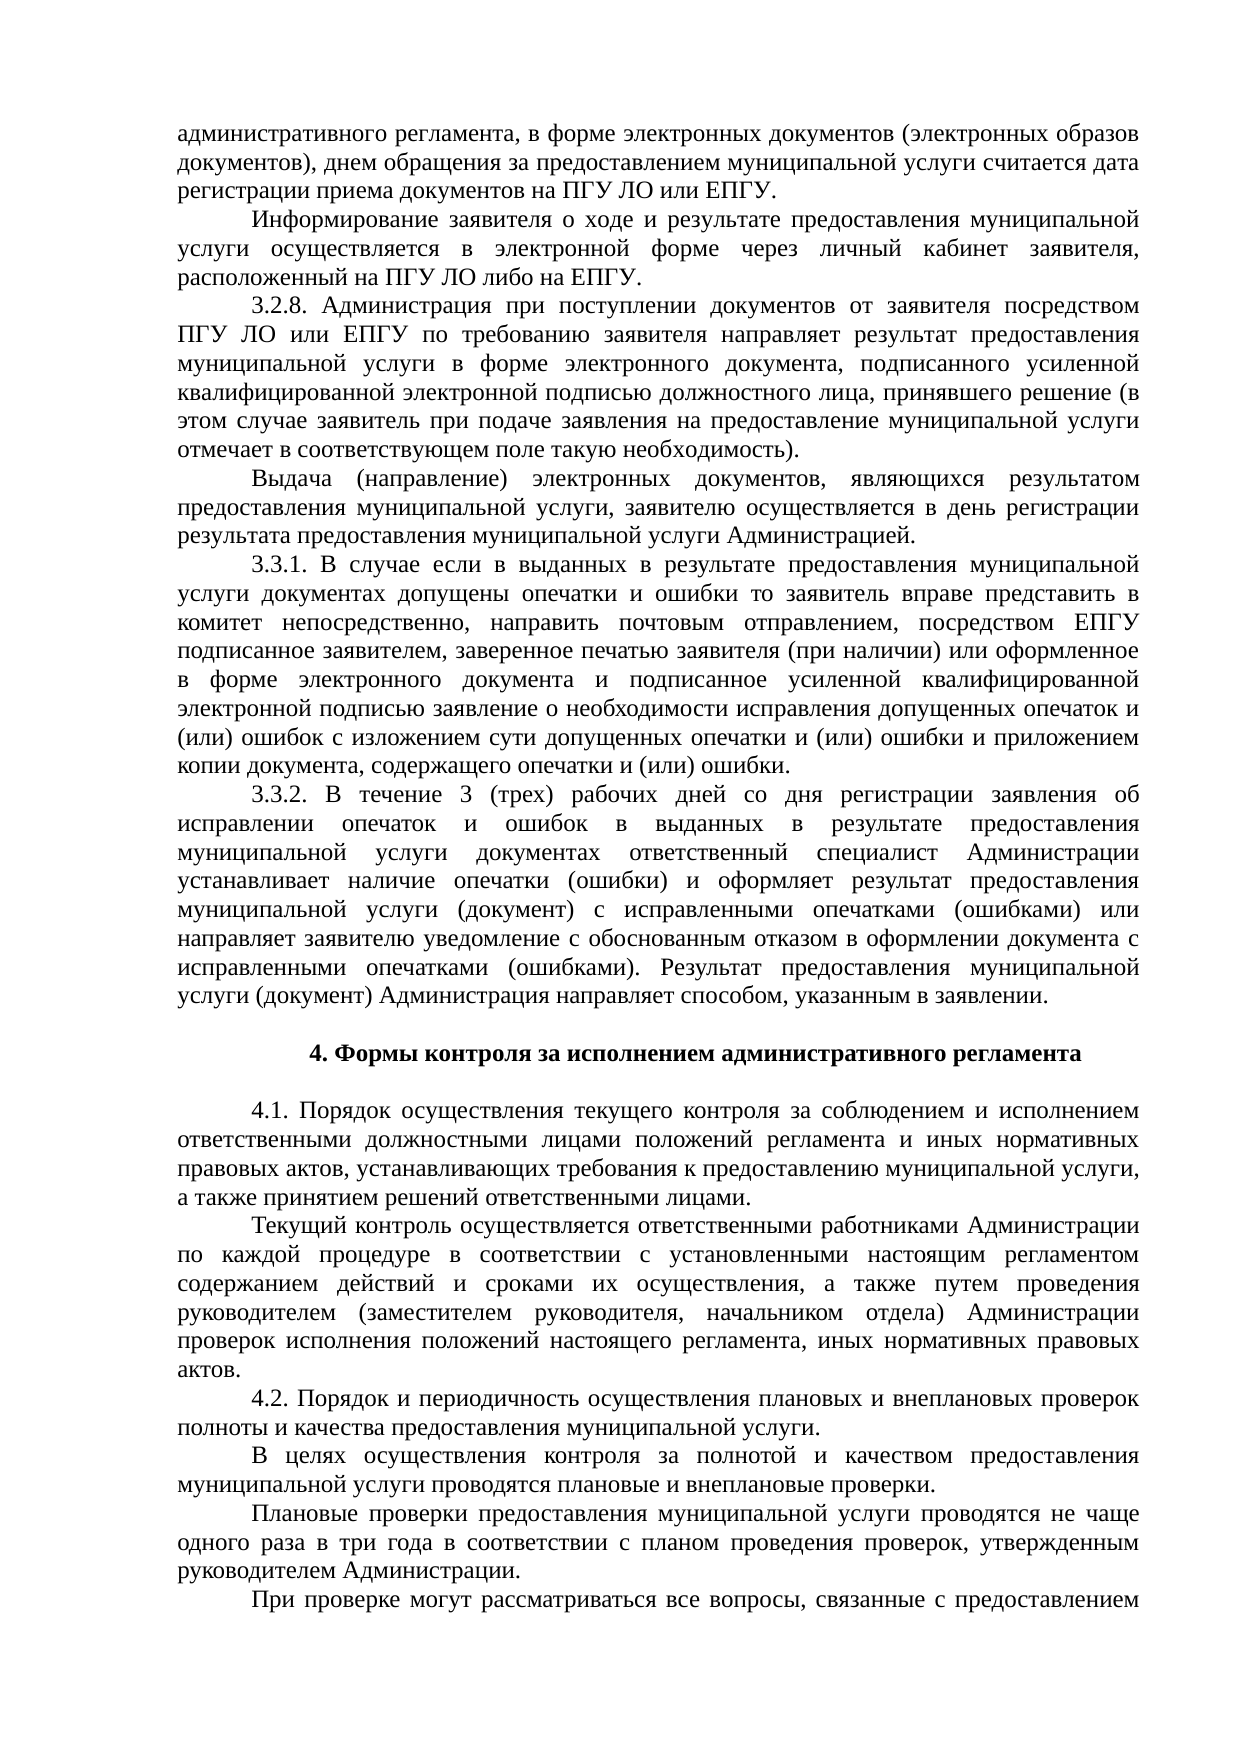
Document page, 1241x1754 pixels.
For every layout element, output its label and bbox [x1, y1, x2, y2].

table_header [166, 118, 1152, 1636]
